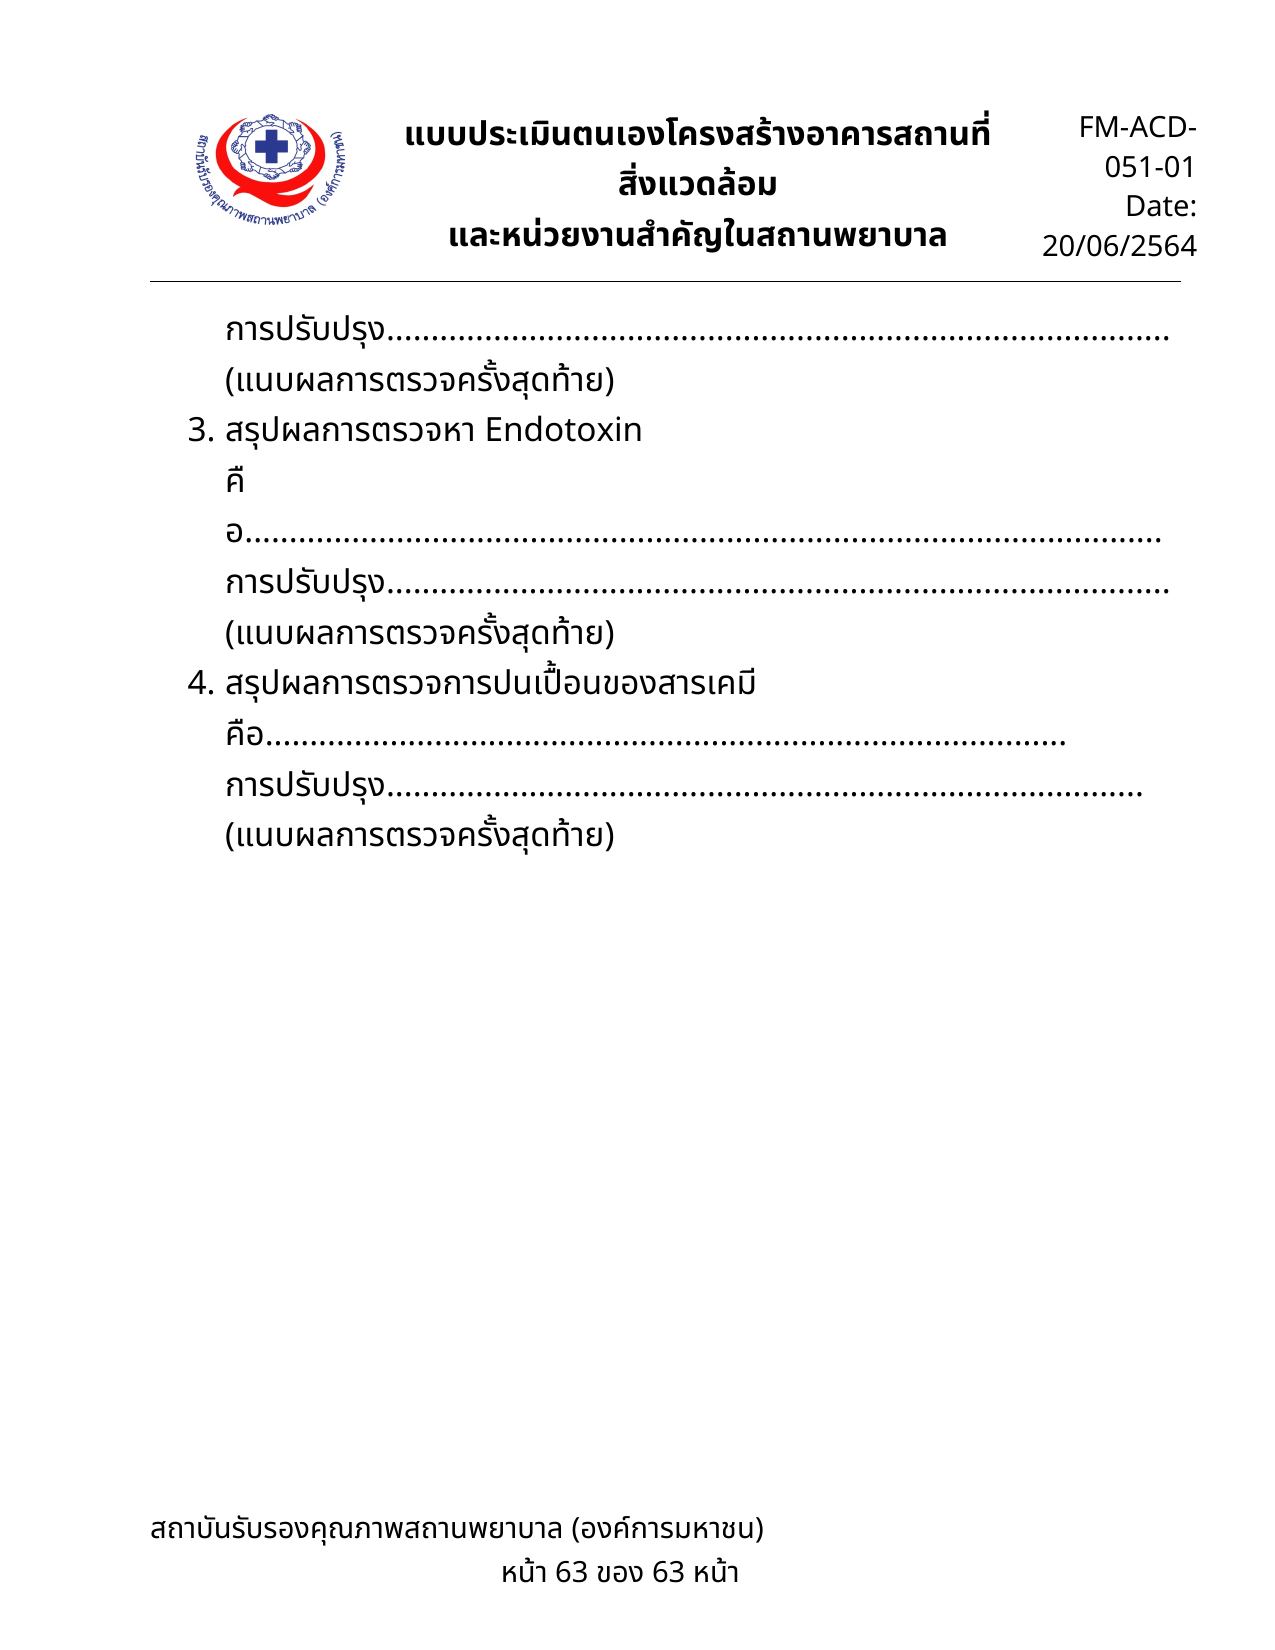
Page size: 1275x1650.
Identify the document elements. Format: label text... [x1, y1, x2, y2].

picture [194, 114, 346, 226]
list สรุปผลการตรวจการปนเปื้อนของสารเคมี คือ.......................................................................................... [187, 659, 1181, 760]
list สรุปผลการตรวจหา Endotoxin คือ....................................................................................................... [187, 406, 1181, 558]
text การปรับปรุง........................................................................................ (แนบผลการตรวจครั้งสุดท้าย) [225, 305, 1181, 406]
text การปรับปรุง........................................................................................ (แนบผลการตรวจครั้งสุดท้าย) [225, 558, 1181, 659]
text การปรับปรุง..................................................................................... (แนบผลการตรวจครั้งสุดท้าย) [225, 760, 1181, 862]
